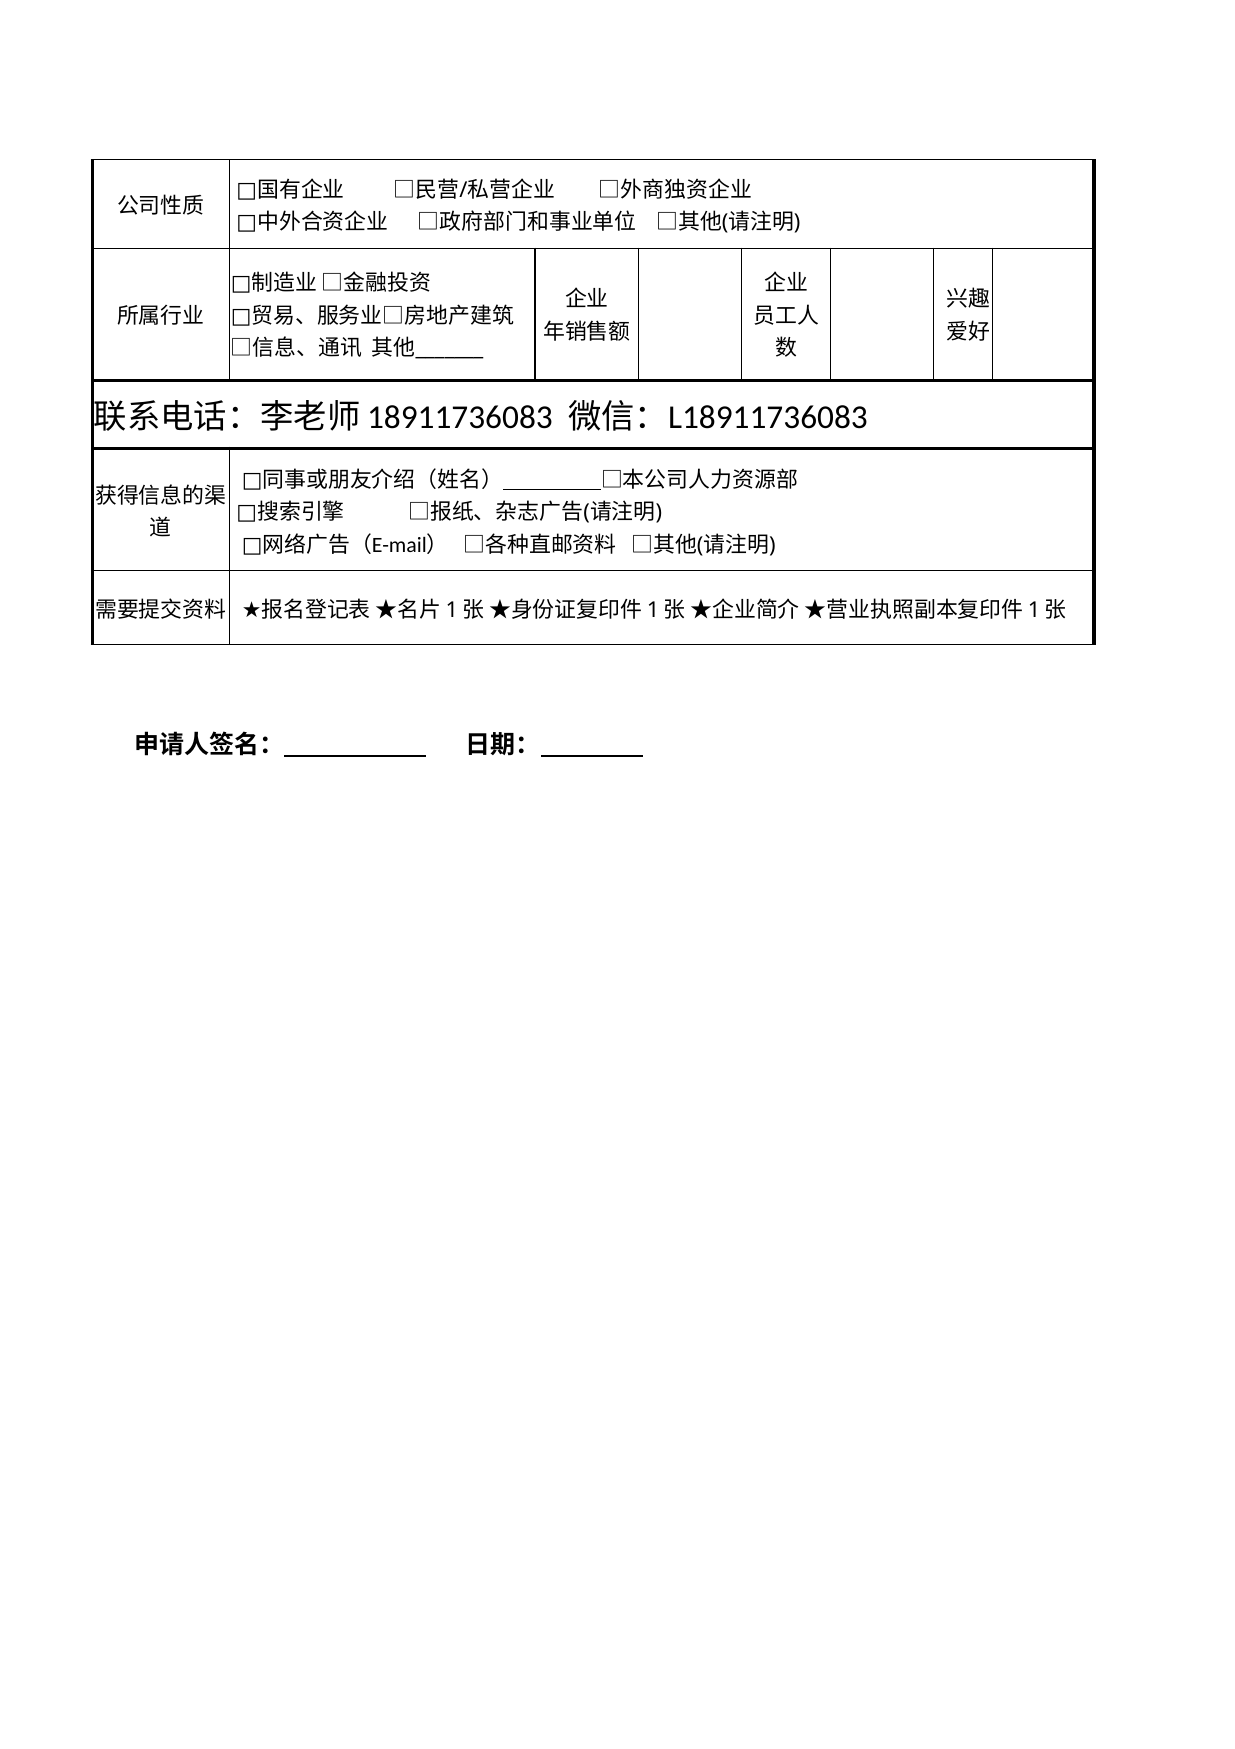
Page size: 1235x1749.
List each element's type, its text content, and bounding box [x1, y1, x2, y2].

table_cell 需要提交资料 [94, 571, 229, 644]
table_cell 获得信息的渠道 [94, 450, 229, 570]
text 申请人签名： 日期： [134, 710, 1100, 775]
table_cell ★报名登记表 ★名片1张 ★身份证复印件1张 ★企业简介 ★营业执照副本复印件1张 [230, 571, 1092, 644]
table_cell □制造业 □金融投资 □贸易、服务业□房地产建筑 □信息、通讯 其他_______ [230, 249, 534, 378]
table_cell 公司性质 [94, 160, 229, 248]
table_cell 所属行业 [94, 249, 229, 378]
table_cell 联系电话：李老师18911736083 微信：L18911736083 [94, 382, 1092, 447]
table_cell □同事或朋友介绍（姓名） □本公司人力资源部 □搜索引擎 □报纸、杂志广告(请注明) □网络广告（E-mail） □各种直邮资料 □其他(请注明) [230, 450, 1092, 570]
table_cell [831, 249, 933, 378]
table_cell 企业 年销售额 [536, 249, 638, 378]
table_cell [639, 249, 741, 378]
table_cell 兴趣 爱好 [934, 249, 992, 378]
table_cell [993, 249, 1092, 378]
table_cell 企业 员工人数 [742, 249, 830, 378]
table_cell □国有企业 □民营/私营企业 □外商独资企业 □中外合资企业 □政府部门和事业单位 □其他(请注明) [230, 160, 1092, 248]
